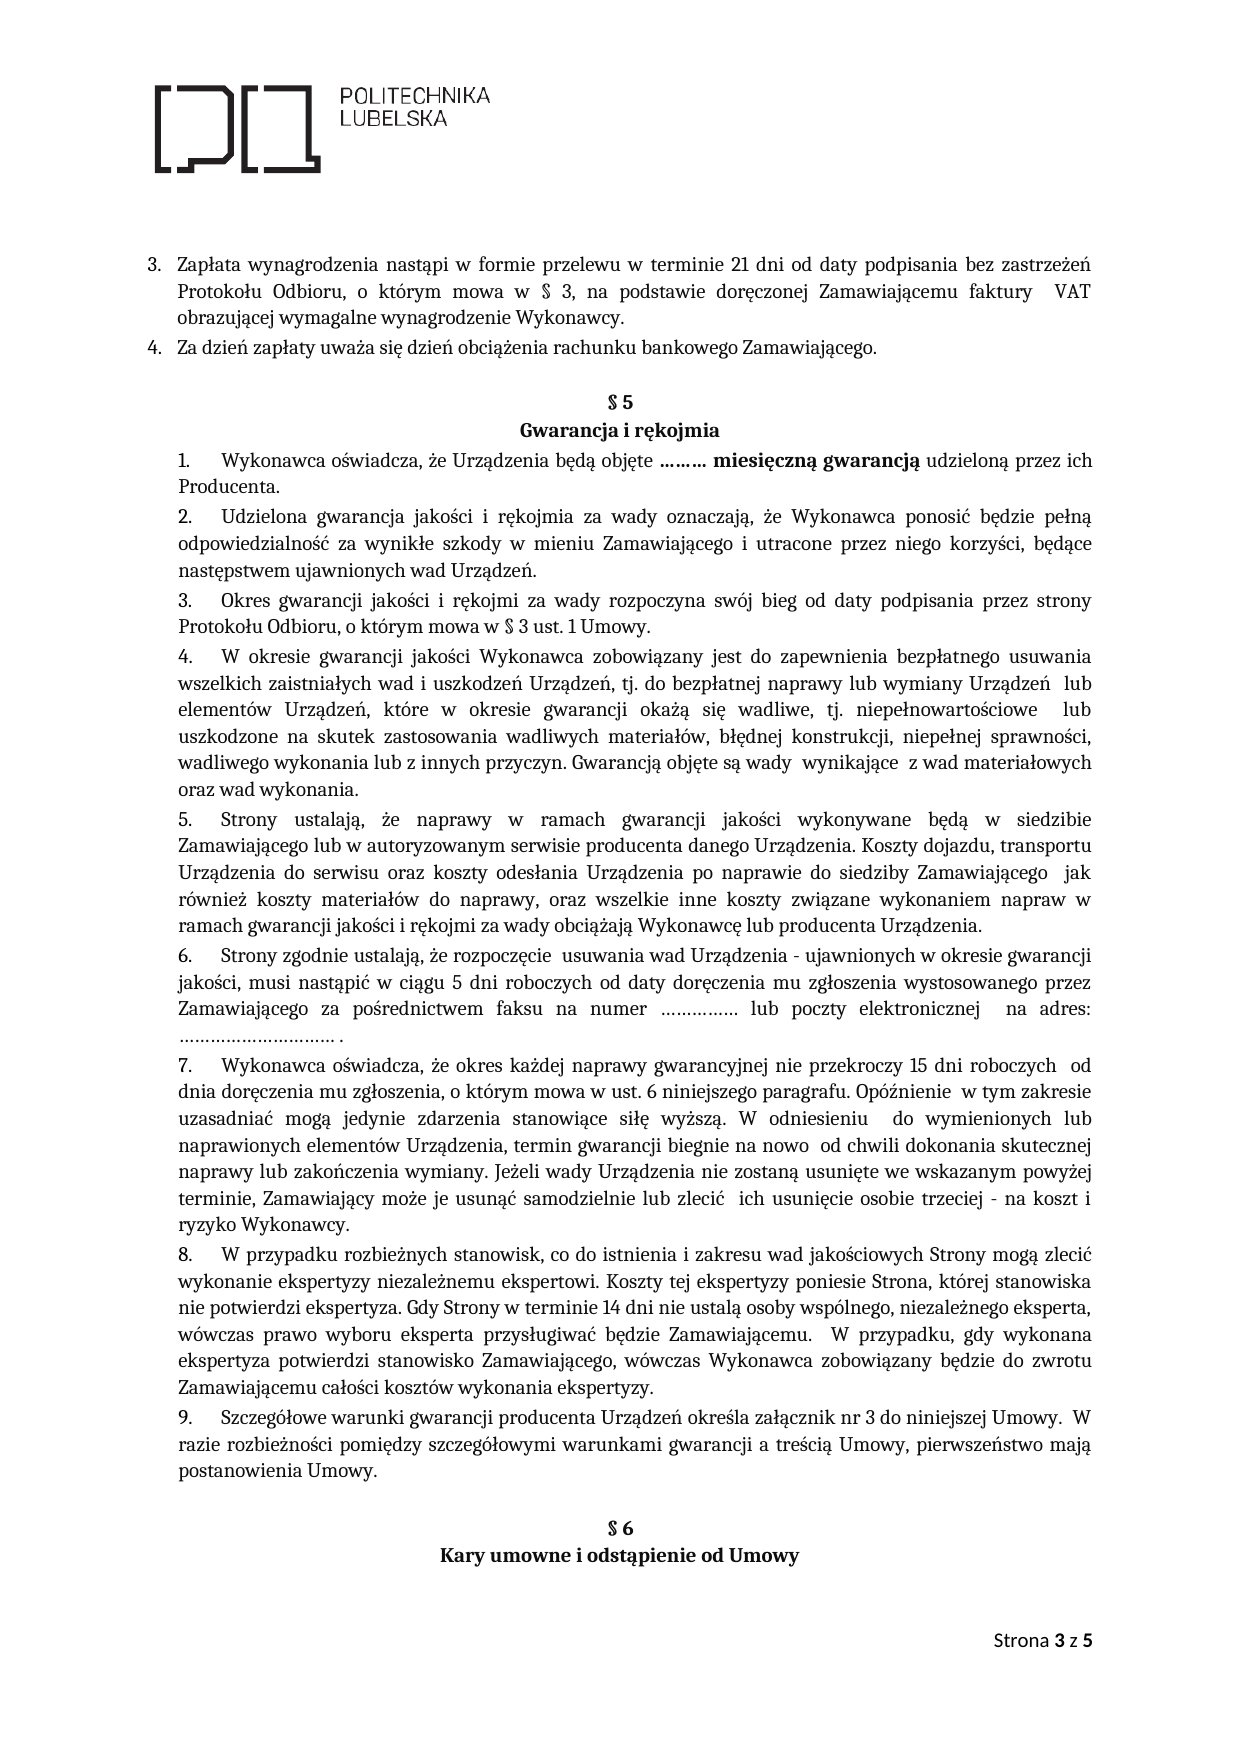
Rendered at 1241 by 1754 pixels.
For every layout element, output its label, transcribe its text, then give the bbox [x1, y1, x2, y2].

list Za dzień zapłaty uważa się dzień obciążenia rachunku bankowego Zamawiającego. [147, 336, 1093, 360]
picture [370, 87, 425, 104]
picture [395, 110, 419, 126]
picture [368, 110, 380, 126]
list Strony zgodnie ustalają, że rozpoczęcie usuwania wad Urządzenia - ujawnionych w okresie gwarancji jakości, musi nastąpić w ciągu 5 dni roboczych od daty doręczenia mu zgłoszenia wystosowanego przez Zamawiającego za pośrednictwem faksu na numer …………… lub poczty elektronicznej na adres: ………………………… . [178, 944, 1093, 1047]
list Strony ustalają, że naprawy w ramach gwarancji jakości wykonywane będą w siedzibie Zamawiającego lub w autoryzowanym serwisie producenta danego Urządzenia. Koszty dojazdu, transportu Urządzenia do serwisu oraz koszty odesłania Urządzenia po naprawie do siedziby Zamawiającego jak również koszty materiałów do naprawy, oraz wszelkie inne koszty związane wykonaniem napraw w ramach gwarancji jakości i rękojmi za wady obciążają Wykonawcę lub producenta Urządzenia. [178, 808, 1093, 938]
list Zapłata wynagrodzenia nastąpi w formie przelewu w terminie 21 dni od daty podpisania bez zastrzeżeń Protokołu Odbioru, o którym mowa w § 3, na podstawie doręczonej Zamawiającemu faktury VAT obrazującej wymagalne wynagrodzenie Wykonawcy. [147, 253, 1093, 330]
list W okresie gwarancji jakości Wykonawca zobowiązany jest do zapewnienia bezpłatnego usuwania wszelkich zaistniałych wad i uszkodzeń Urządzeń, tj. do bezpłatnej naprawy lub wymiany Urządzeń lub elementów Urządzeń, które w okresie gwarancji okażą się wadliwe, tj. niepełnowartościowe lub uszkodzone na skutek zastosowania wadliwych materiałów, błędnej konstrukcji, niepełnej sprawności, wadliwego wykonania lub z innych przyczyn. Gwarancją objęte są wady wynikające z wad materiałowych oraz wad wykonania. [178, 645, 1093, 802]
list Udzielona gwarancja jakości i rękojmia za wady oznaczają, że Wykonawca ponosić będzie pełną odpowiedzialność za wynikłe szkody w mieniu Zamawiającego i utracone przez niego korzyści, będące następstwem ujawnionych wad Urządzeń. [178, 505, 1093, 582]
picture [341, 110, 365, 126]
picture [427, 87, 440, 103]
picture [464, 87, 490, 103]
text Kary umowne i odstąpienie od Umowy [147, 1544, 1092, 1568]
list Szczegółowe warunki gwarancji producenta Urządzeń określa załącznik nr 3 do niniejszej Umowy. W razie rozbieżności pomiędzy szczegółowymi warunkami gwarancji a treścią Umowy, pierwszeństwo mają postanowienia Umowy. [178, 1406, 1093, 1483]
list Okres gwarancji jakości i rękojmi za wady rozpoczyna swój bieg od daty podpisania przez strony Protokołu Odbioru, o którym mowa w § 3 ust. 1 Umowy. [178, 588, 1093, 639]
picture [443, 87, 455, 103]
text § 6 [147, 1516, 1092, 1540]
list W przypadku rozbieżnych stanowisk, co do istnienia i zakresu wad jakościowych Strony mogą zlecić wykonanie ekspertyzy niezależnemu ekspertowi. Koszty tej ekspertyzy poniesie Strona, której stanowiska nie potwierdzi ekspertyza. Gdy Strony w terminie 14 dni nie ustalą osoby wspólnego, niezależnego eksperta, wówczas prawo wyboru eksperta przysługiwać będzie Zamawiającemu. W przypadku, gdy wykonana ekspertyza potwierdzi stanowisko Zamawiającego, wówczas Wykonawca zobowiązany będzie do zwrotu Zamawiającemu całości kosztów wykonania ekspertyzy. [178, 1243, 1093, 1400]
text § 5 [147, 391, 1092, 415]
text Gwarancja i rękojmia [147, 418, 1092, 442]
list Wykonawca oświadcza, że okres każdej naprawy gwarancyjnej nie przekroczy 15 dni roboczych od dnia doręczenia mu zgłoszenia, o którym mowa w ust. 6 niniejszego paragrafu. Opóźnienie w tym zakresie uzasadniać mogą jedynie zdarzenia stanowiące siłę wyższą. W odniesieniu do wymienionych lub naprawionych elementów Urządzenia, termin gwarancji biegnie na nowo od chwili dokonania skutecznej naprawy lub zakończenia wymiany. Jeżeli wady Urządzenia nie zostaną usunięte we wskazanym powyżej terminie, Zamawiający może je usunąć samodzielnie lub zlecić ich usunięcie osobie trzeciej - na koszt i ryzyko Wykonawcy. [178, 1053, 1093, 1237]
list Wykonawca oświadcza, że Urządzenia będą objęte ……… miesięczną gwarancją udzieloną przez ich Producenta. [178, 448, 1093, 499]
picture [421, 110, 447, 126]
picture [341, 87, 367, 104]
